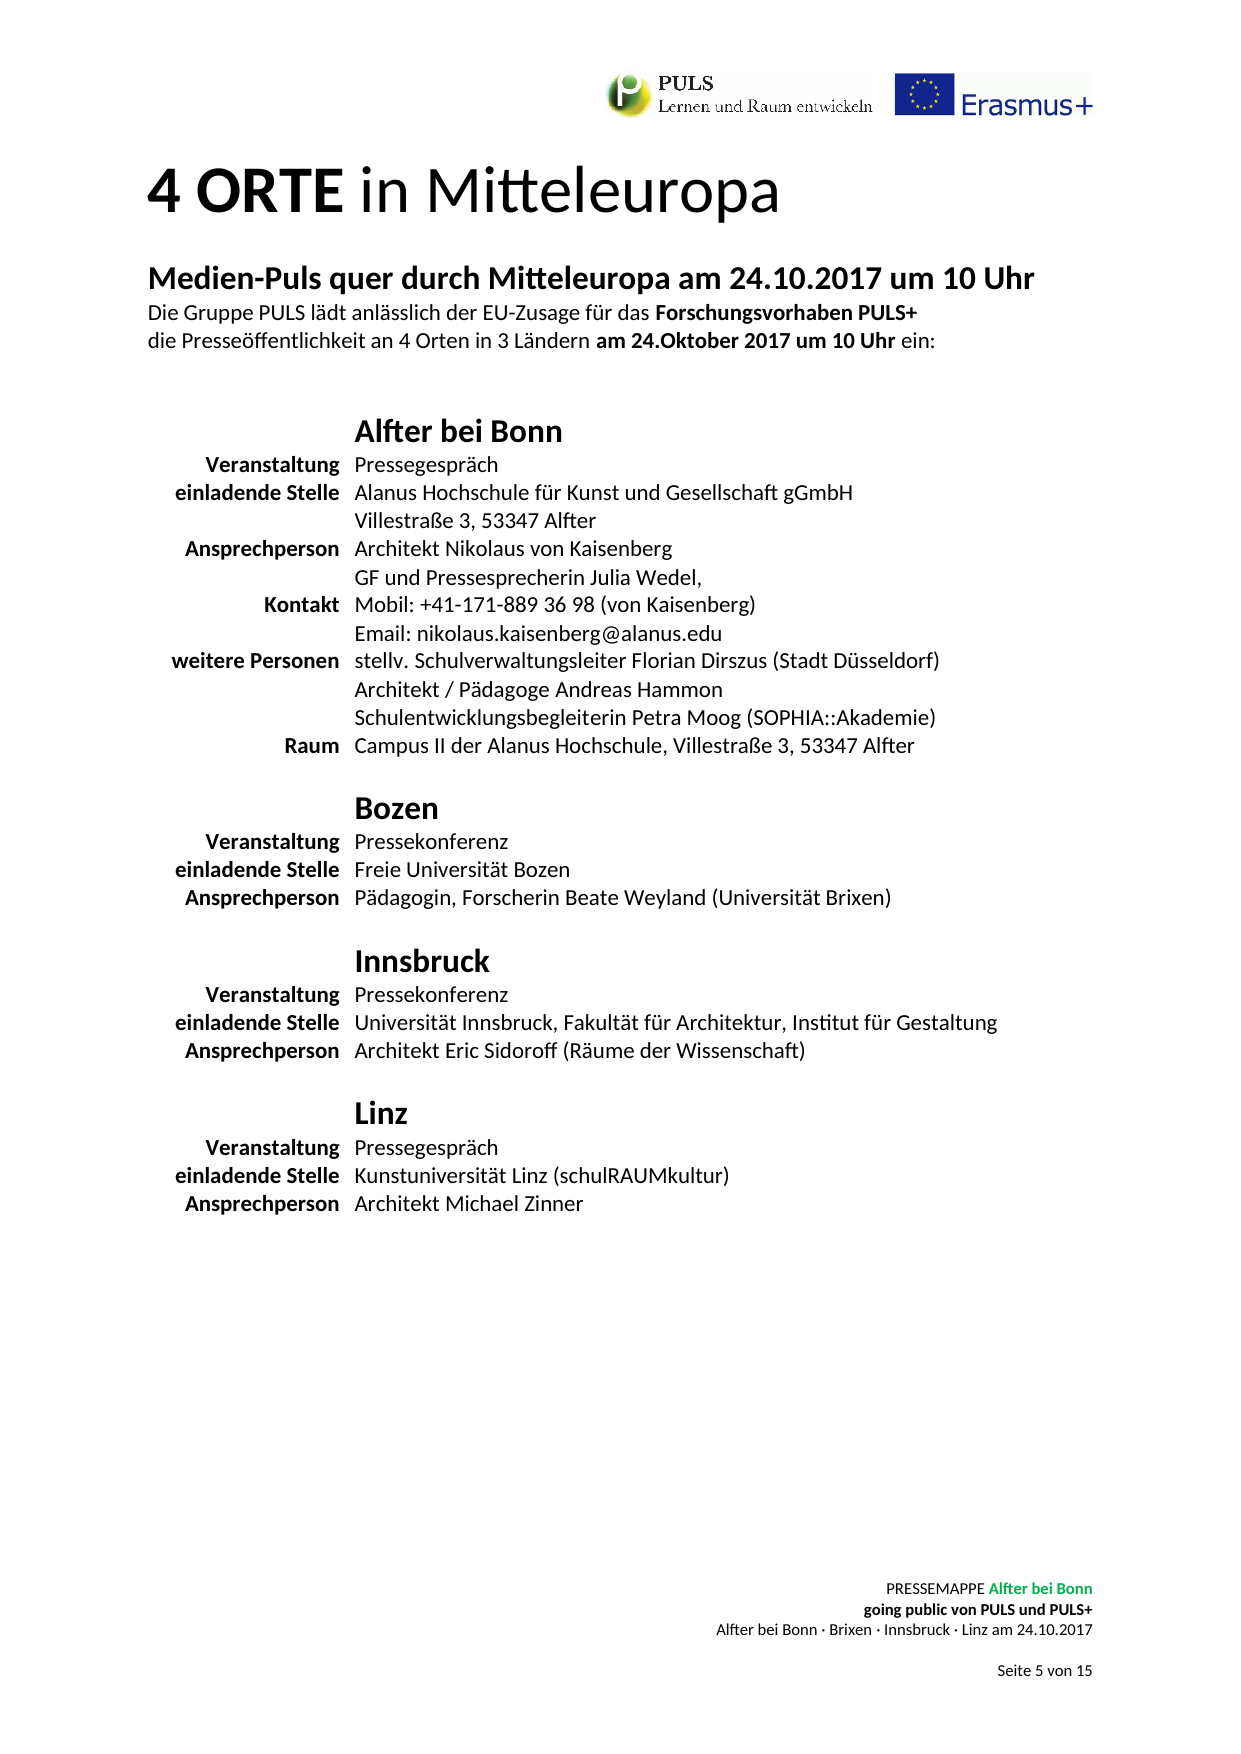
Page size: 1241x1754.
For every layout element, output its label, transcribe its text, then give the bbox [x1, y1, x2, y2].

text Architekt / Pädagoge Andreas Hammon [148, 675, 1093, 703]
text Ansprechperson Architekt Nikolaus von Kaisenberg [148, 534, 1093, 563]
text Alfter bei Bonn [148, 410, 1093, 451]
text einladende Stelle Freie Universität Bozen [148, 856, 1093, 883]
text Ansprechperson Architekt Michael Zinner [148, 1189, 1093, 1217]
text Linz [148, 1092, 1093, 1133]
text Veranstaltung Pressekonferenz [148, 980, 1093, 1008]
text Innsbruck [148, 939, 1093, 980]
text Die Gruppe PULS lädt anlässlich der EU-Zusage für das Forschungsvorhaben PULS+ [148, 298, 1093, 326]
text Kontakt Mobil: +41-171-889 36 98 (von Kaisenberg) [148, 591, 1093, 619]
text Ansprechperson Architekt Eric Sidoroff (Räume der Wissenschaft) [148, 1036, 1093, 1064]
text die Presseöffentlichkeit an 4 Orten in 3 Ländern am 24.Oktober 2017 um 10 Uhr ein: [148, 326, 1093, 354]
text Schulentwicklungsbegleiterin Petra Moog (SOPHIA::Akademie) [148, 703, 1093, 731]
picture [605, 70, 873, 118]
text einladende Stelle Universität Innsbruck, Fakultät für Architektur, Institut für Gestaltung [148, 1008, 1093, 1036]
text Veranstaltung Pressekonferenz [148, 827, 1093, 856]
text Raum Campus II der Alanus Hochschule, Villestraße 3, 53347 Alfter [148, 731, 1093, 759]
text Veranstaltung Pressegespräch [148, 451, 1093, 478]
picture [894, 73, 1093, 116]
text einladende Stelle Alanus Hochschule für Kunst und Gesellschaft gGmbH [148, 478, 1093, 507]
text Medien-Puls quer durch Mitteleuropa am 24.10.2017 um 10 Uhr [148, 257, 1093, 298]
text Email: nikolaus.kaisenberg@alanus.edu [148, 619, 1093, 647]
text GF und Pressesprecherin Julia Wedel, [148, 563, 1093, 591]
text einladende Stelle Kunstuniversität Linz (schulRAUMkultur) [148, 1161, 1093, 1189]
text Villestraße 3, 53347 Alfter [148, 507, 1093, 534]
text Bozen [148, 787, 1093, 827]
text weitere Personen stellv. Schulverwaltungsleiter Florian Dirszus (Stadt Düsseldorf) [148, 647, 1093, 675]
text Ansprechperson Pädagogin, Forscherin Beate Weyland (Universität Brixen) [148, 883, 1093, 912]
text Veranstaltung Pressegespräch [148, 1133, 1093, 1161]
text 4 ORTE in Mitteleuropa [148, 148, 1093, 229]
